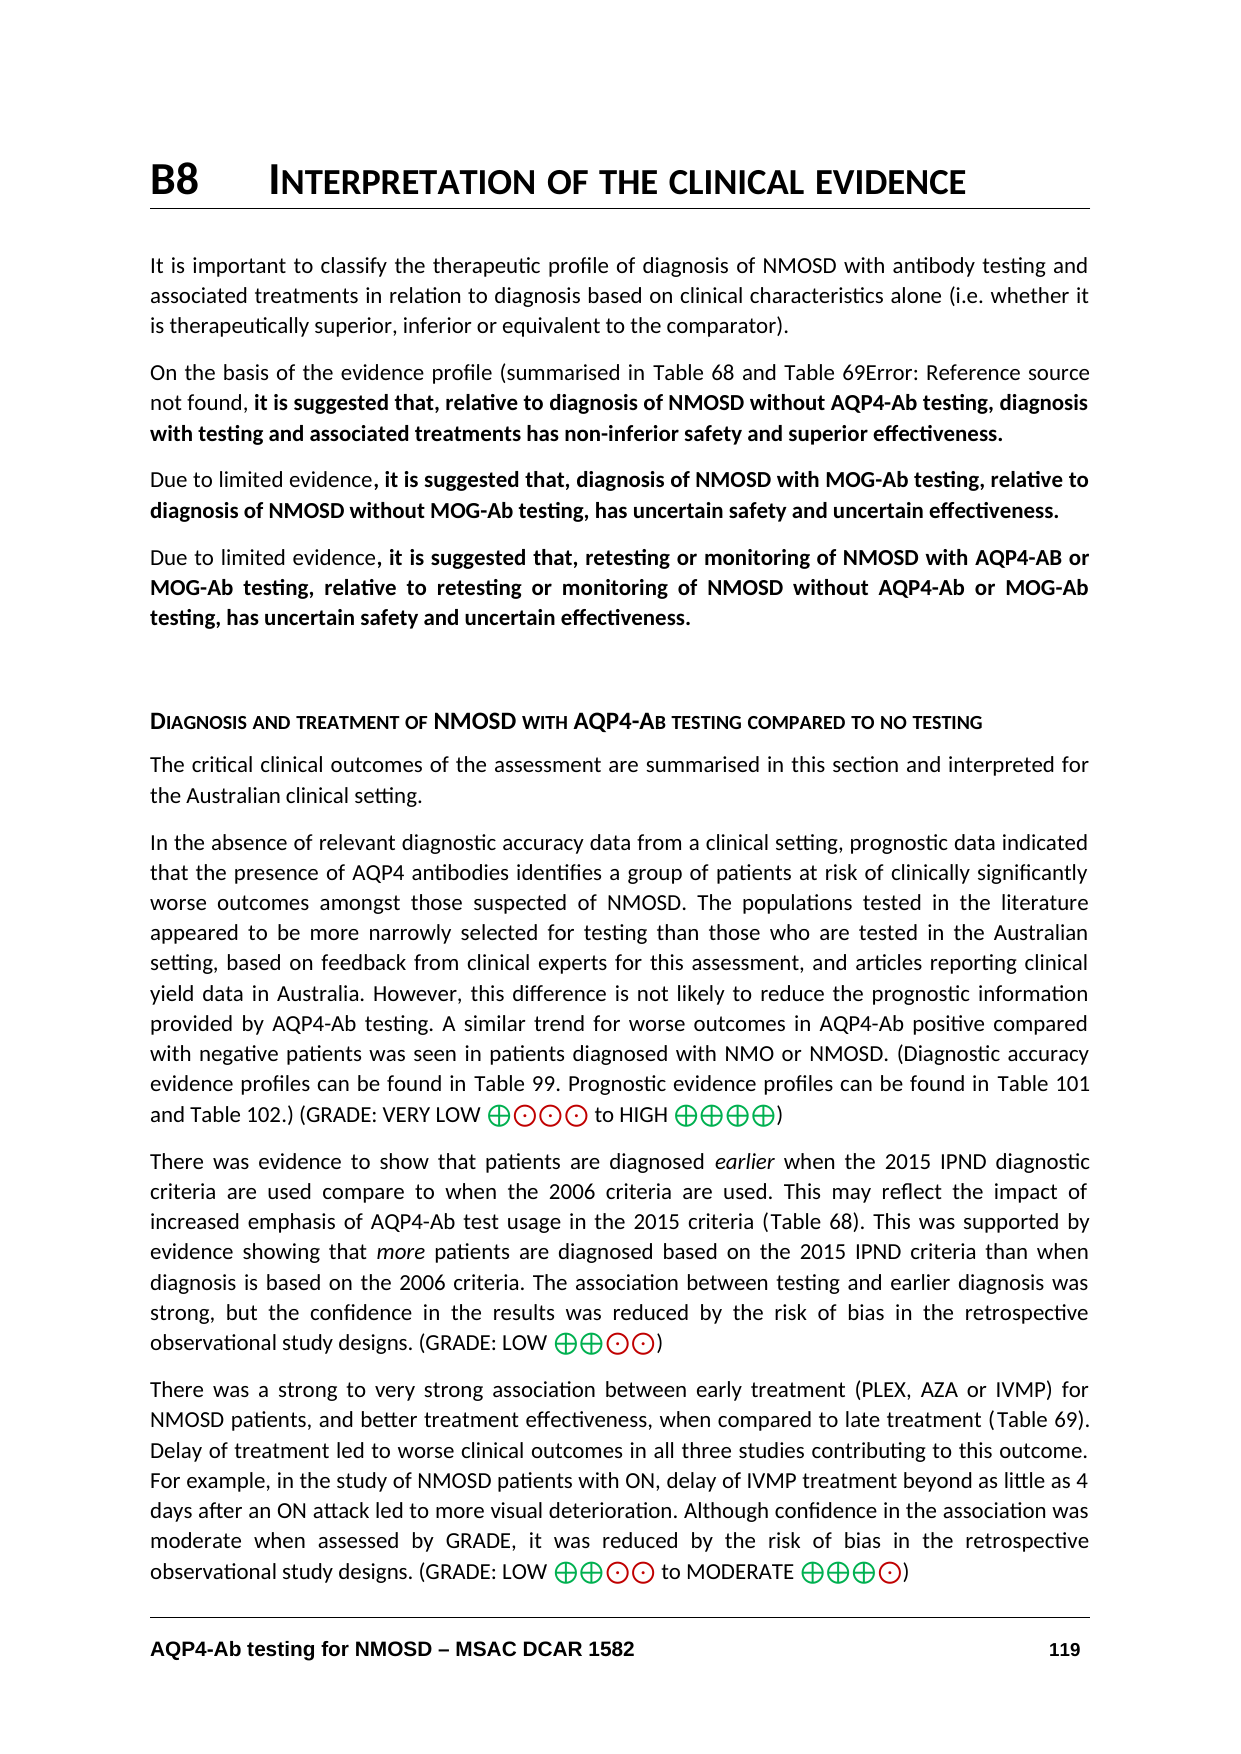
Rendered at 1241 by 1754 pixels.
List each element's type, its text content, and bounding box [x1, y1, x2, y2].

text It is important to classify the therapeutic profile of diagnosis of NMOSD with antibody testing and associated treatments in relation to diagnosis based on clinical characteristics alone (i.e. whether it is therapeutically superior, inferior or equivalent to the comparator). [150, 251, 1090, 339]
subtitle B8 Interpretation of the clinical evidence [150, 150, 1090, 208]
subtitle Diagnosis and treatment of NMOSD with AQP4-Ab testing compared to no testing [150, 705, 1090, 736]
text The critical clinical outcomes of the assessment are summarised in this section and interpreted for the Australian clinical setting. [150, 751, 1090, 809]
text Due to limited evidence, it is suggested that, diagnosis of NMOSD with MOG-Ab testing, relative to diagnosis of NMOSD without MOG-Ab testing, has uncertain safety and uncertain effectiveness. [150, 466, 1090, 524]
text There was a strong to very strong association between early treatment (PLEX, AZA or IVMP) for NMOSD patients, and better treatment effectiveness, when compared to late treatment (Table 66). Delay of treatment led to worse clinical outcomes in all three studies contributing to this outcome. For example, in the study of NMOSD patients with ON, delay of IVMP treatment beyond as little as 4 days after an ON attack led to more visual deterioration. Although confidence in the association was moderate when assessed by GRADE, it was reduced by the risk of bias in the retrospective observational study designs. (GRADE: LOW ⨁⨁⨀⨀ to MODERATE ⨁⨁⨁⨀) [150, 1375, 1090, 1585]
text In the absence of relevant diagnostic accuracy data from a clinical setting, prognostic data indicated that the presence of AQP4 antibodies identifies a group of patients at risk of clinically significantly worse outcomes amongst those suspected of NMOSD. The populations tested in the literature appeared to be more narrowly selected for testing than those who are tested in the Australian setting, based on feedback from clinical experts for this assessment, and articles reporting clinical yield data in Australia. However, this difference is not likely to reduce the prognostic information provided by AQP4-Ab testing. A similar trend for worse outcomes in AQP4-Ab positive compared with negative patients was seen in patients diagnosed with NMO or NMOSD. (Diagnostic accuracy evidence profiles can be found in Table 79. Prognostic evidence profiles can be found in Table 81 and Table 82.) (GRADE: VERY LOW ⨁⨀⨀⨀ to HIGH ⨁⨁⨁⨁) [150, 828, 1090, 1128]
text Due to limited evidence, it is suggested that, retesting or monitoring of NMOSD with AQP4-AB or MOG-Ab testing, relative to retesting or monitoring of NMOSD without AQP4-Ab or MOG-Ab testing, has uncertain safety and uncertain effectiveness. [150, 543, 1090, 631]
text On the basis of the evidence profile (summarised in Table 68 and Table 69), it is suggested that, relative to diagnosis of NMOSD without AQP4-Ab testing, diagnosis with testing and associated treatments has non-inferior safety and superior effectiveness. [150, 358, 1090, 447]
text There was evidence to show that patients are diagnosed earlier when the 2015 IPND diagnostic criteria are used compare to when the 2006 criteria are used. This may reflect the impact of increased emphasis of AQP4-Ab test usage in the 2015 criteria (Table 65). This was supported by evidence showing that more patients are diagnosed based on the 2015 IPND criteria than when diagnosis is based on the 2006 criteria. The association between testing and earlier diagnosis was strong, but the confidence in the results was reduced by the risk of bias in the retrospective observational study designs. (GRADE: LOW ⨁⨁⨀⨀) [150, 1147, 1090, 1356]
